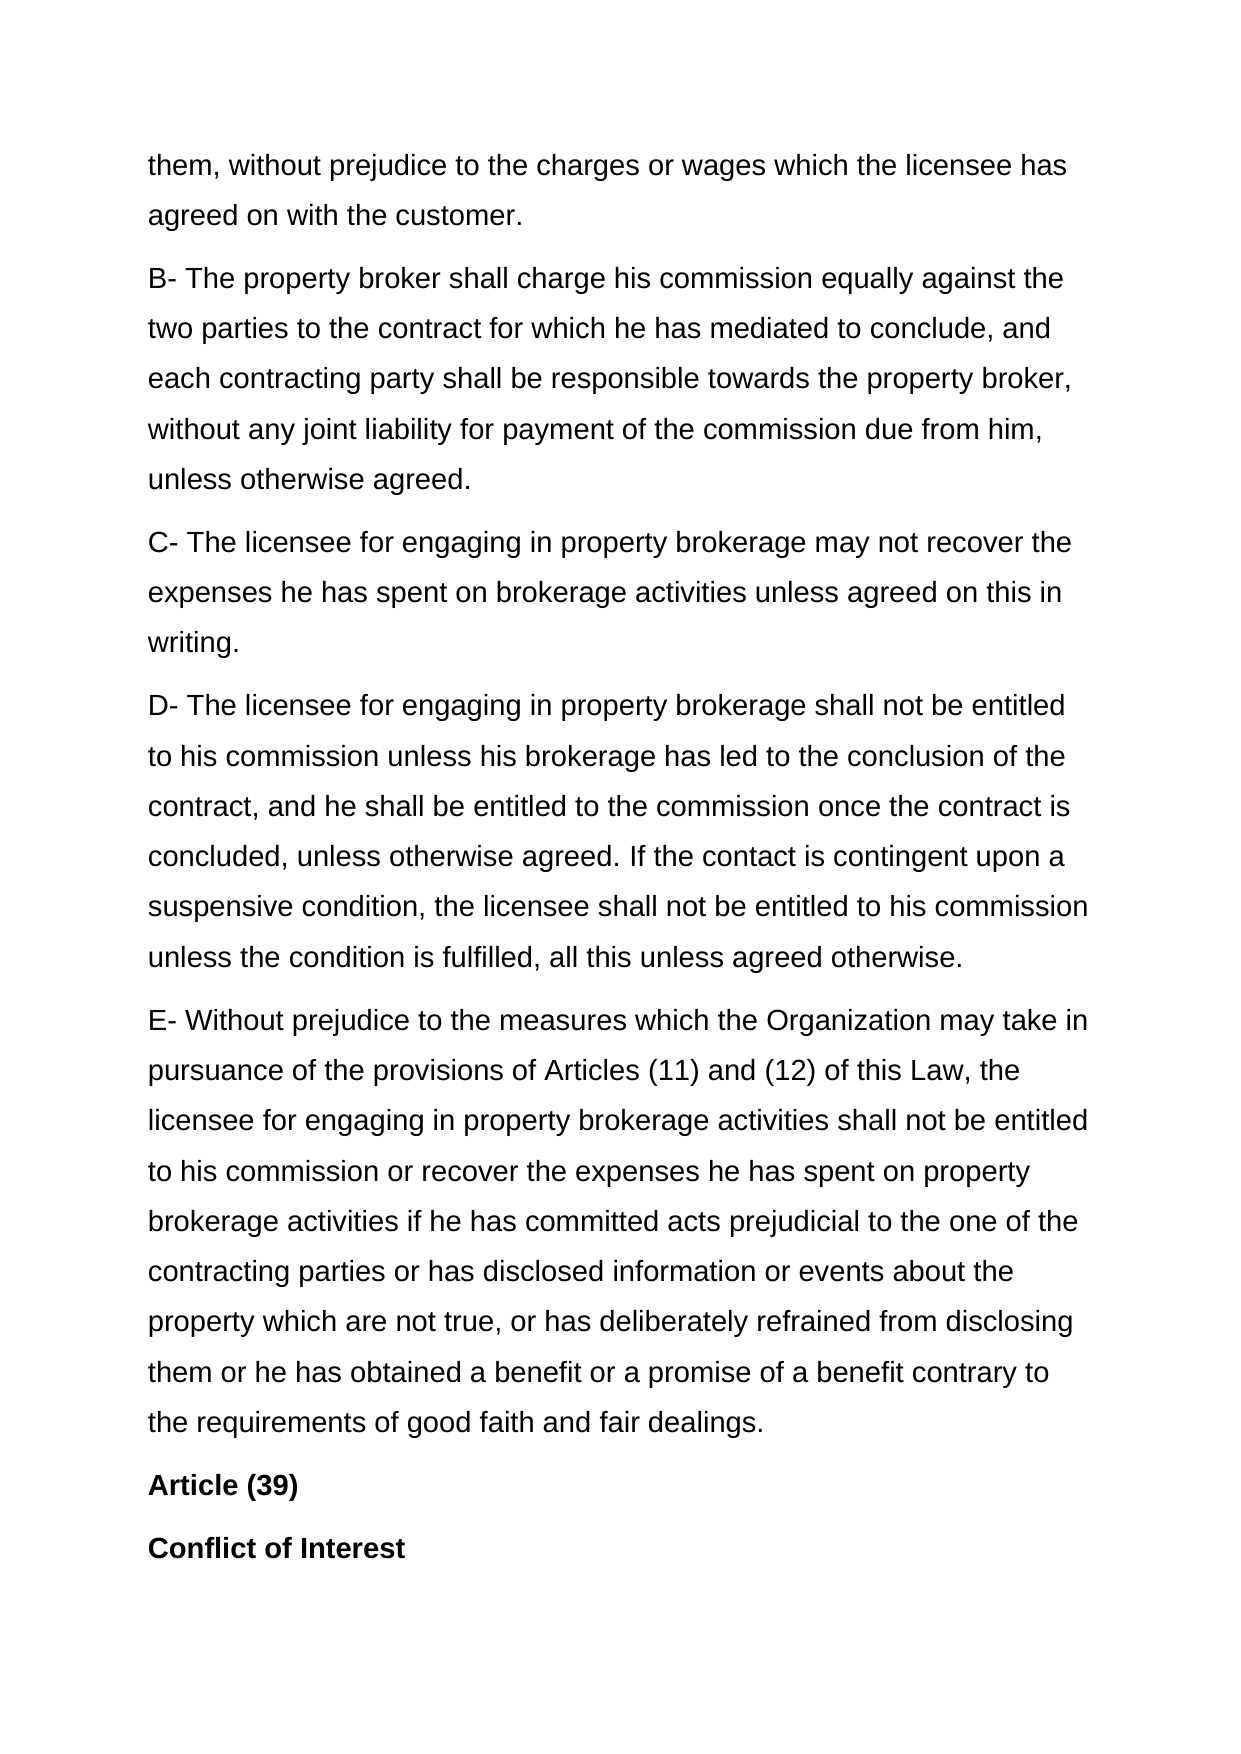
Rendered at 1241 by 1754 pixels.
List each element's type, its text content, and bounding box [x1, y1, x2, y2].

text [148, 148, 1093, 231]
text B- The property broker shall charge his commission equally against the two parties to the contract for which he has mediated to conclude, and each contracting party shall be responsible towards the property broker, without any joint liability for payment of the commission due from him, unless otherwise agreed. [148, 261, 1093, 496]
text Article (39) [148, 1468, 1093, 1501]
text E- Without prejudice to the measures which the Organization may take in pursuance of the provisions of Articles (11) and (12) of this Law, the licensee for engaging in property brokerage activities shall not be entitled to his commission or recover the expenses he has spent on property brokerage activities if he has committed acts prejudicial to the one of the contracting parties or has disclosed information or events about the property which are not true, or has deliberately refrained from disclosing them or he has obtained a benefit or a promise of a benefit contrary to the requirements of good faith and fair dealings. [148, 1003, 1093, 1439]
text D- The licensee for engaging in property brokerage shall not be entitled to his commission unless his brokerage has led to the conclusion of the contract, and he shall be entitled to the commission once the contract is concluded, unless otherwise agreed. If the contact is contingent upon a suspensive condition, the licensee shall not be entitled to his commission unless the condition is fulfilled, all this unless agreed otherwise. [148, 688, 1093, 973]
text Conflict of Interest [148, 1531, 1093, 1564]
text C- The licensee for engaging in property brokerage may not recover the expenses he has spent on brokerage activities unless agreed on this in writing. [148, 525, 1093, 659]
